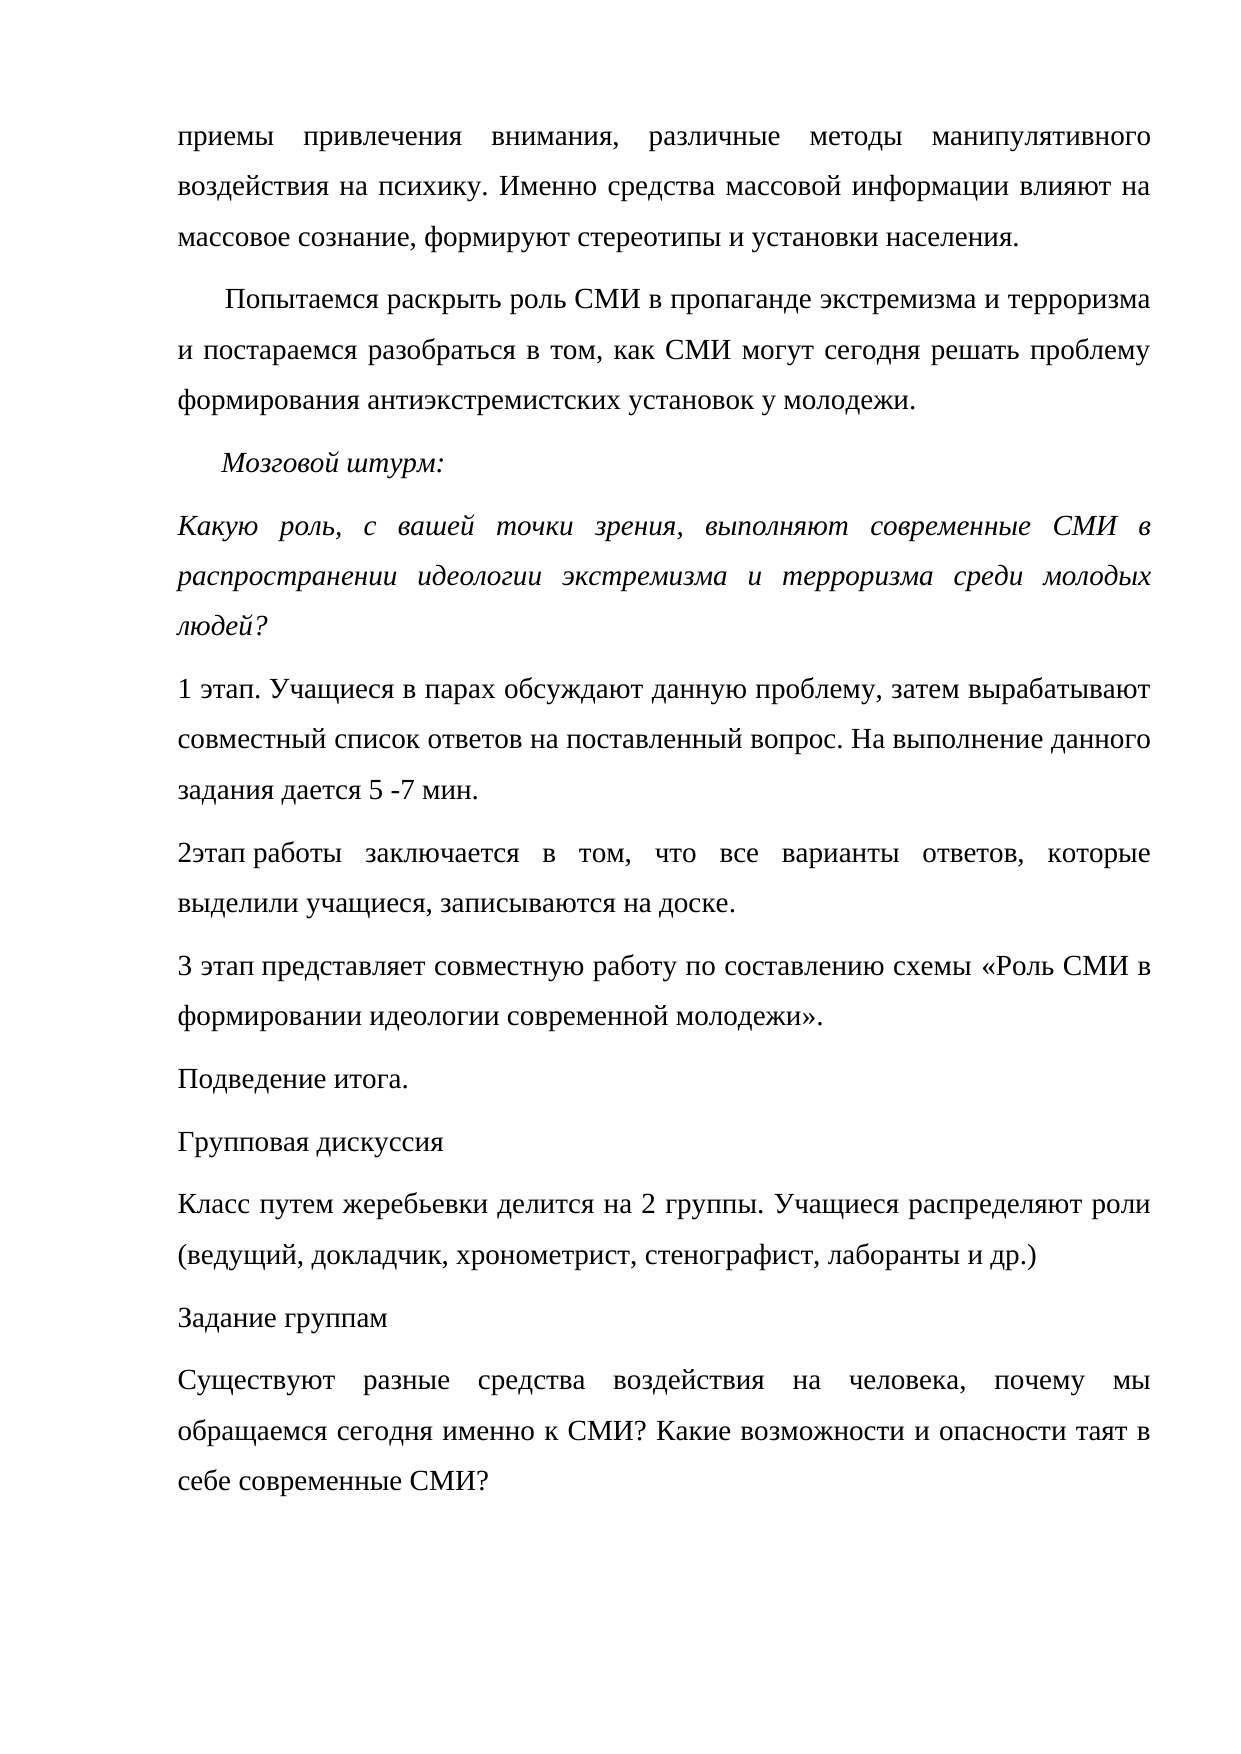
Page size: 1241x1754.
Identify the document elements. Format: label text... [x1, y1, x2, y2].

text 1 этап. Учащиеся в парах обсуждают данную проблему, затем вырабатывают совместный список ответов на поставленный вопрос. На выполнение данного задания дается 5 -7 мин. [177, 671, 1152, 805]
text Мозговой штурм: [177, 445, 1152, 478]
text Существуют разные средства воздействия на человека, почему мы обращаемся сегодня именно к СМИ? Какие возможности и опасности таят в себе современные СМИ? [177, 1362, 1152, 1497]
text Групповая дискуссия [177, 1124, 1152, 1157]
text 3 этап представляет совместную работу по составлению схемы «Роль СМИ в формировании идеологии современной молодежи». [177, 948, 1152, 1032]
text Задание группам [177, 1300, 1152, 1333]
text Попытаемся раскрыть роль СМИ в пропаганде экстремизма и терроризма и постараемся разобраться в том, как СМИ могут сегодня решать проблему формирования антиэкстремистских установок у молодежи. [177, 282, 1152, 416]
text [177, 118, 1152, 252]
text Какую роль, с вашей точки зрения, выполняют современные СМИ в распространении идеологии экстремизма и терроризма среди молодых людей? [177, 508, 1152, 642]
text Подведение итога. [177, 1061, 1152, 1094]
text 2этап работы заключается в том, что все варианты ответов, которые выделили учащиеся, записываются на доске. [177, 835, 1152, 918]
text Класс путем жеребьевки делится на 2 группы. Учащиеся распределяют роли (ведущий, докладчик, хронометрист, стенографист, лаборанты и др.) [177, 1187, 1152, 1270]
